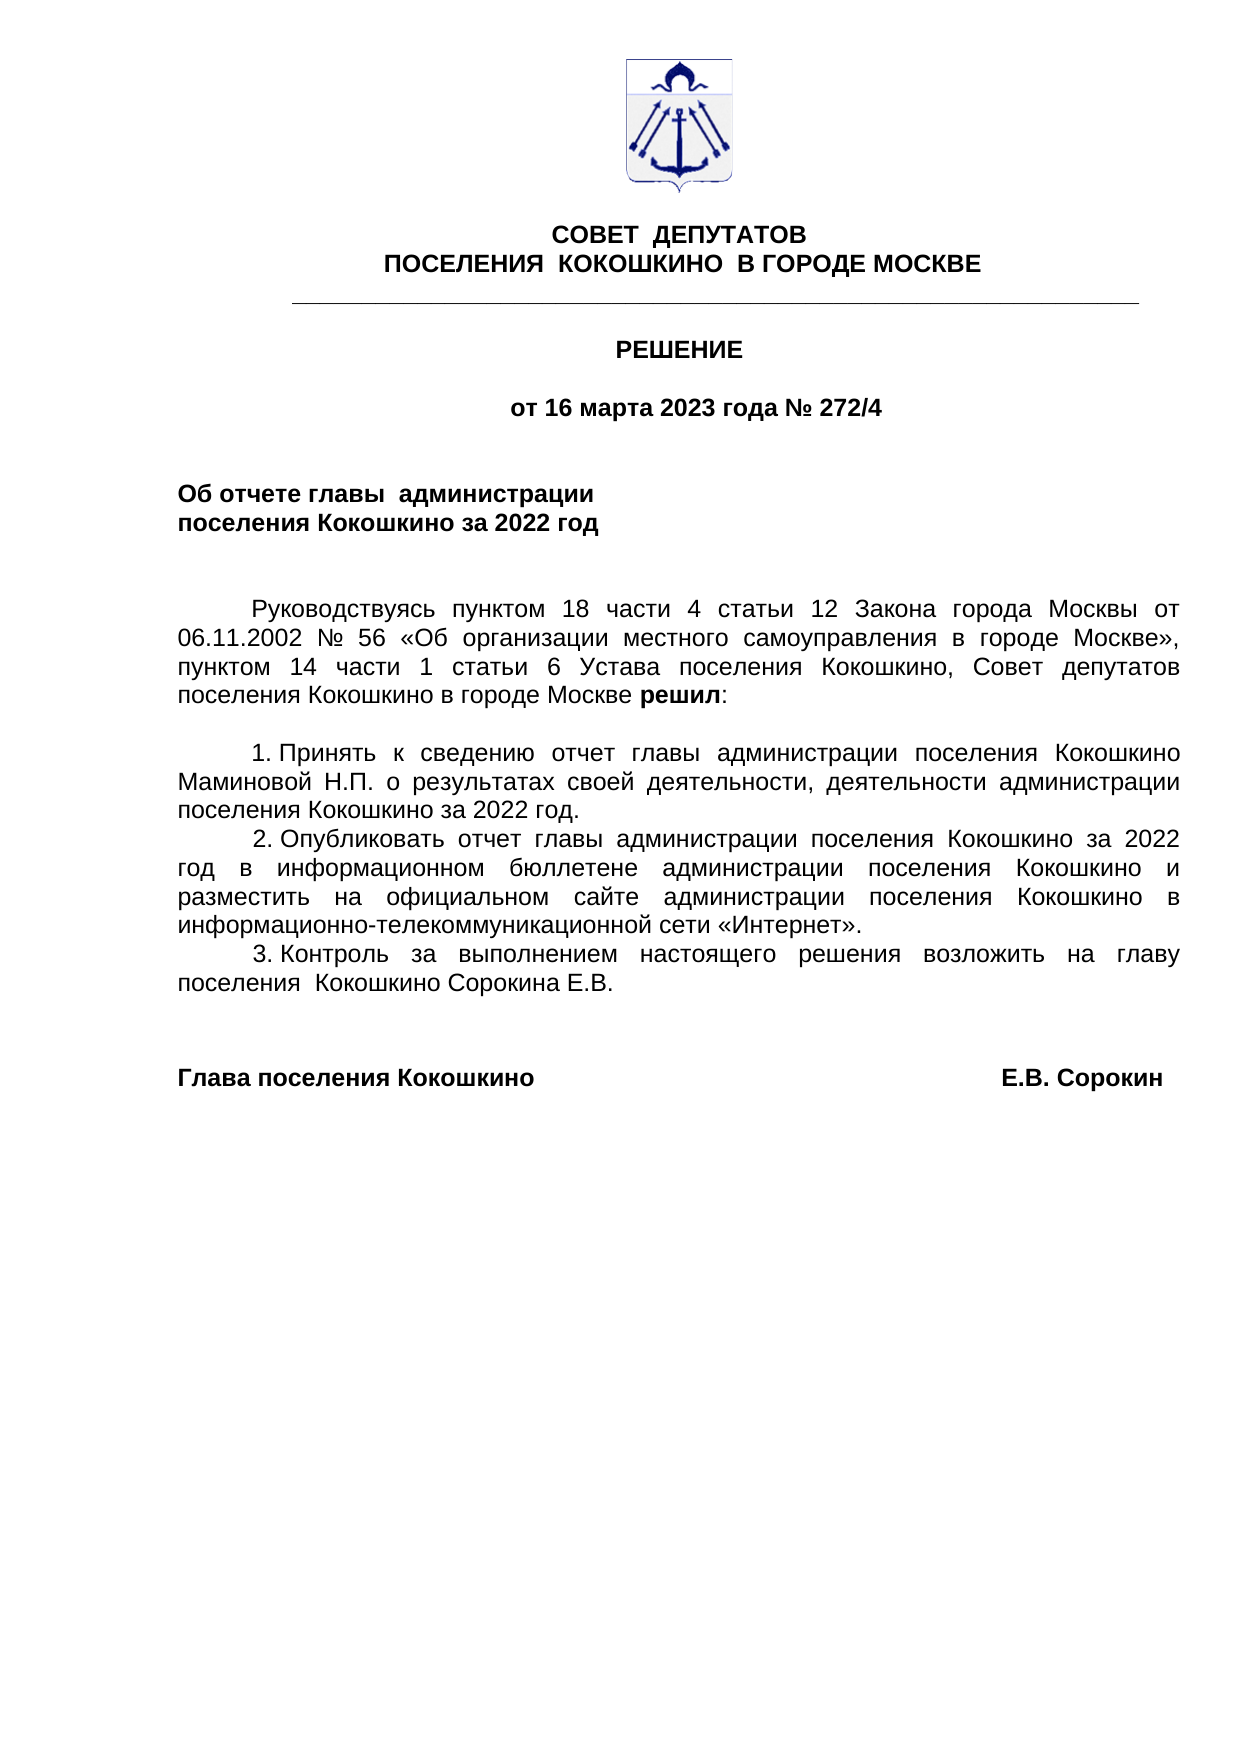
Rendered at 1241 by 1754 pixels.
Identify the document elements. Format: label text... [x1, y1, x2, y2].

text ПОСЕЛЕНИЯ КОКОШКИНО В ГОРОДЕ МОСКВЕ [177, 249, 1181, 278]
text Руководствуясь пунктом 18 части 4 статьи 12 Закона города Москвы от 06.11.2002 № 56 «Об организации местного самоуправления в городе Москве», пунктом 14 части 1 статьи 6 Устава поселения Кокошкино, Совет депутатов поселения Кокошкино в городе Москве решил: [177, 594, 1181, 709]
text от 16 марта 2023 года № 272/4 [177, 393, 1181, 422]
text поселения Кокошкино за 2022 год [177, 508, 1181, 537]
picture [626, 59, 733, 193]
text 3. Контроль за выполнением настоящего решения возложить на главу поселения Кокошкино Сорокина Е.В. [177, 939, 1181, 997]
text _____________________________________________________________ [177, 278, 1181, 307]
text СОВЕТ ДЕПУТАТОВ [177, 220, 1181, 249]
text Глава поселения Кокошкино Е.В. Сорокин [177, 1063, 1181, 1091]
text 1. Принять к сведению отчет главы администрации поселения Кокошкино Маминовой Н.П. о результатах своей деятельности, деятельности администрации поселения Кокошкино за 2022 год. [177, 738, 1181, 824]
text РЕШЕНИЕ [177, 335, 1181, 364]
text Об отчете главы администрации [177, 479, 1181, 508]
text 2. Опубликовать отчет главы администрации поселения Кокошкино за 2022 год в информационном бюллетене администрации поселения Кокошкино и разместить на официальном сайте администрации поселения Кокошкино в информационно-телекоммуникационной сети «Интернет». [177, 824, 1181, 939]
